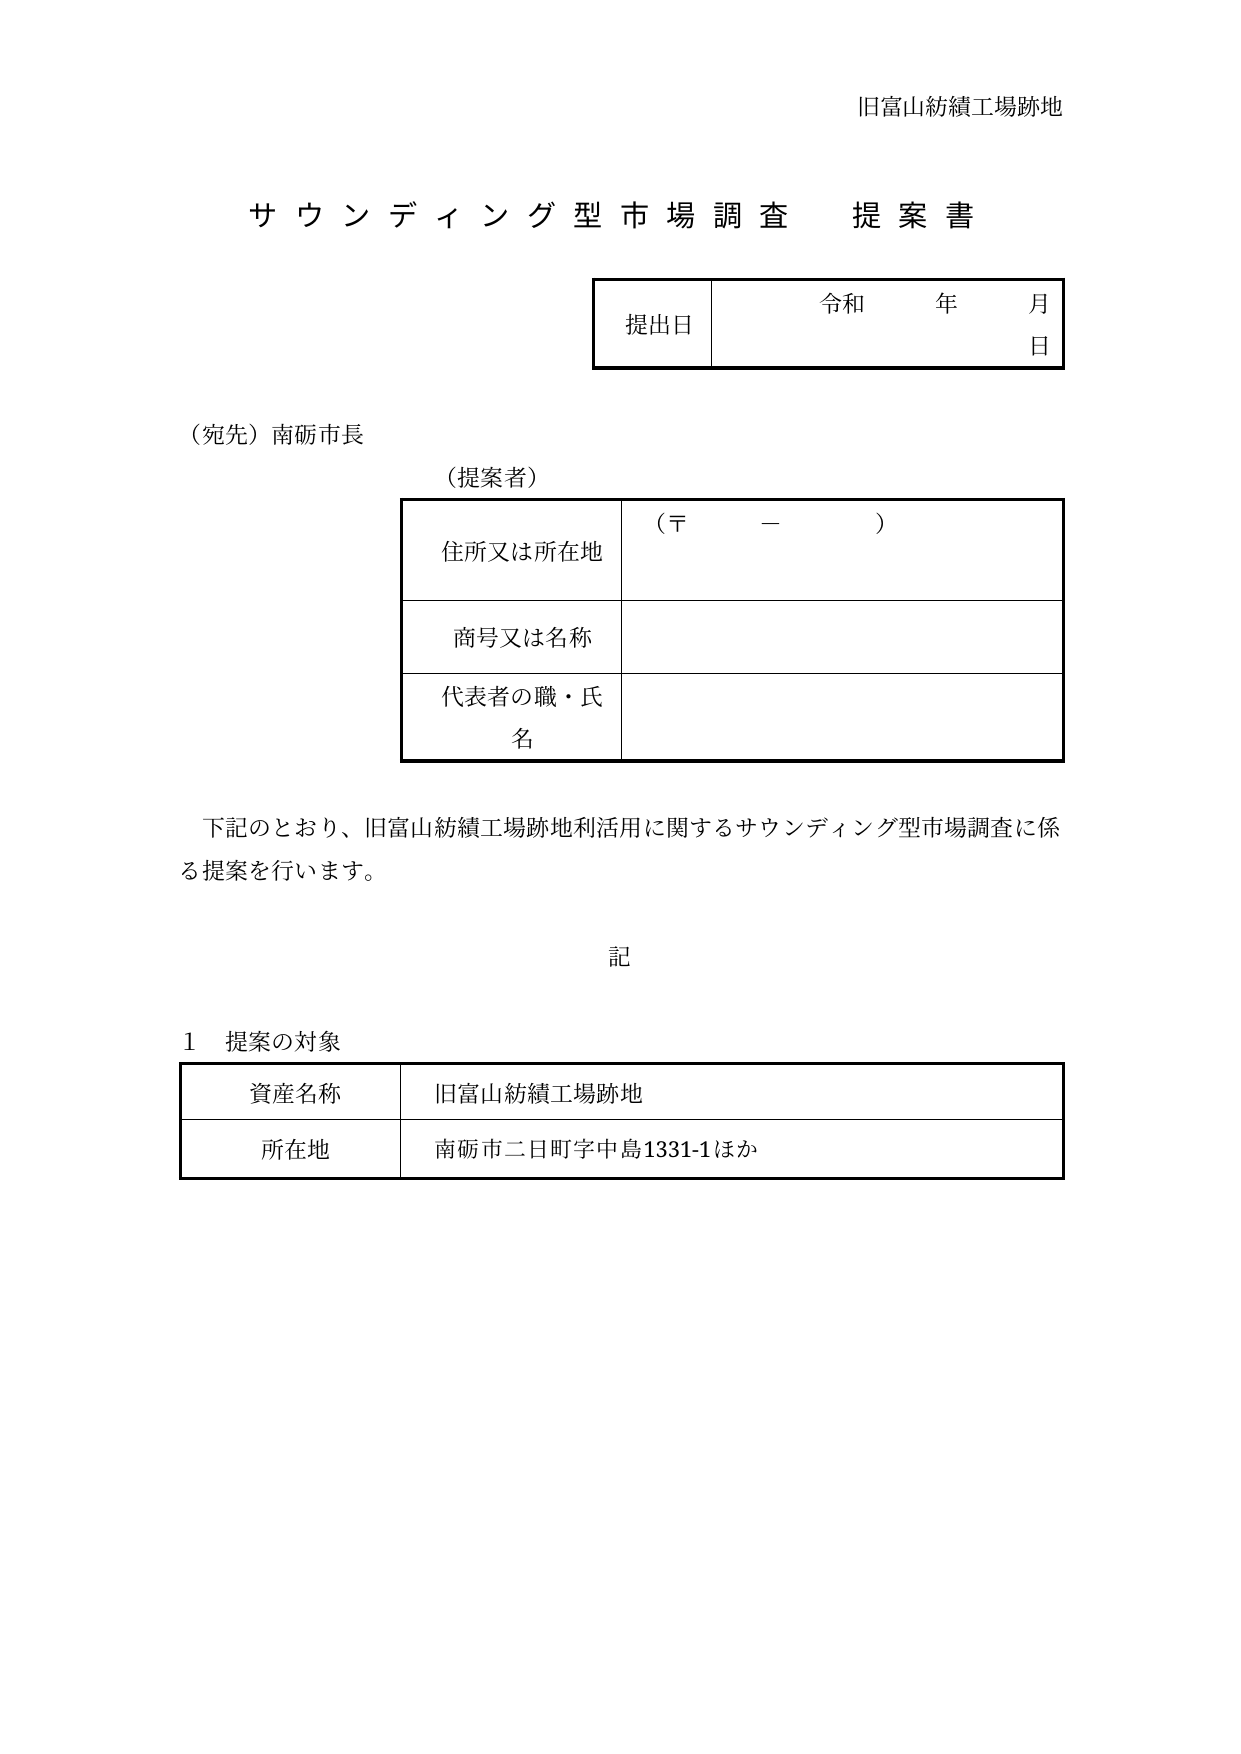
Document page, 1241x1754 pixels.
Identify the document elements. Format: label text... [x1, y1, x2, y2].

text サウンディング型市場調査 提案書 [179, 192, 1061, 235]
table_cell [622, 674, 1062, 759]
subtitle 記 [179, 934, 1061, 976]
table_cell [622, 601, 1062, 673]
table_cell 代表者の職・氏名 [403, 674, 621, 759]
text （提案者） [179, 455, 1061, 498]
table_header 令和 年 月 日 [712, 281, 1062, 366]
text （宛先）南砺市長 [179, 412, 1061, 455]
table_cell 南砺市二日町字中島1331-1ほか [401, 1120, 1062, 1177]
table_header （〒 － ） [622, 501, 1062, 600]
table_header 旧富山紡績工場跡地 [401, 1065, 1062, 1119]
text 下記のとおり、旧富山紡績工場跡地利活用に関するサウンディング型市場調査に係る提案を行います。 [179, 805, 1061, 891]
table_header 資産名称 [182, 1065, 400, 1119]
table_cell 所在地 [182, 1120, 400, 1177]
table_header 住所又は所在地 [403, 501, 621, 600]
table_cell 商号又は名称 [403, 601, 621, 673]
text １ 提案の対象 [179, 1019, 968, 1062]
table_header 提出日 [595, 281, 711, 366]
